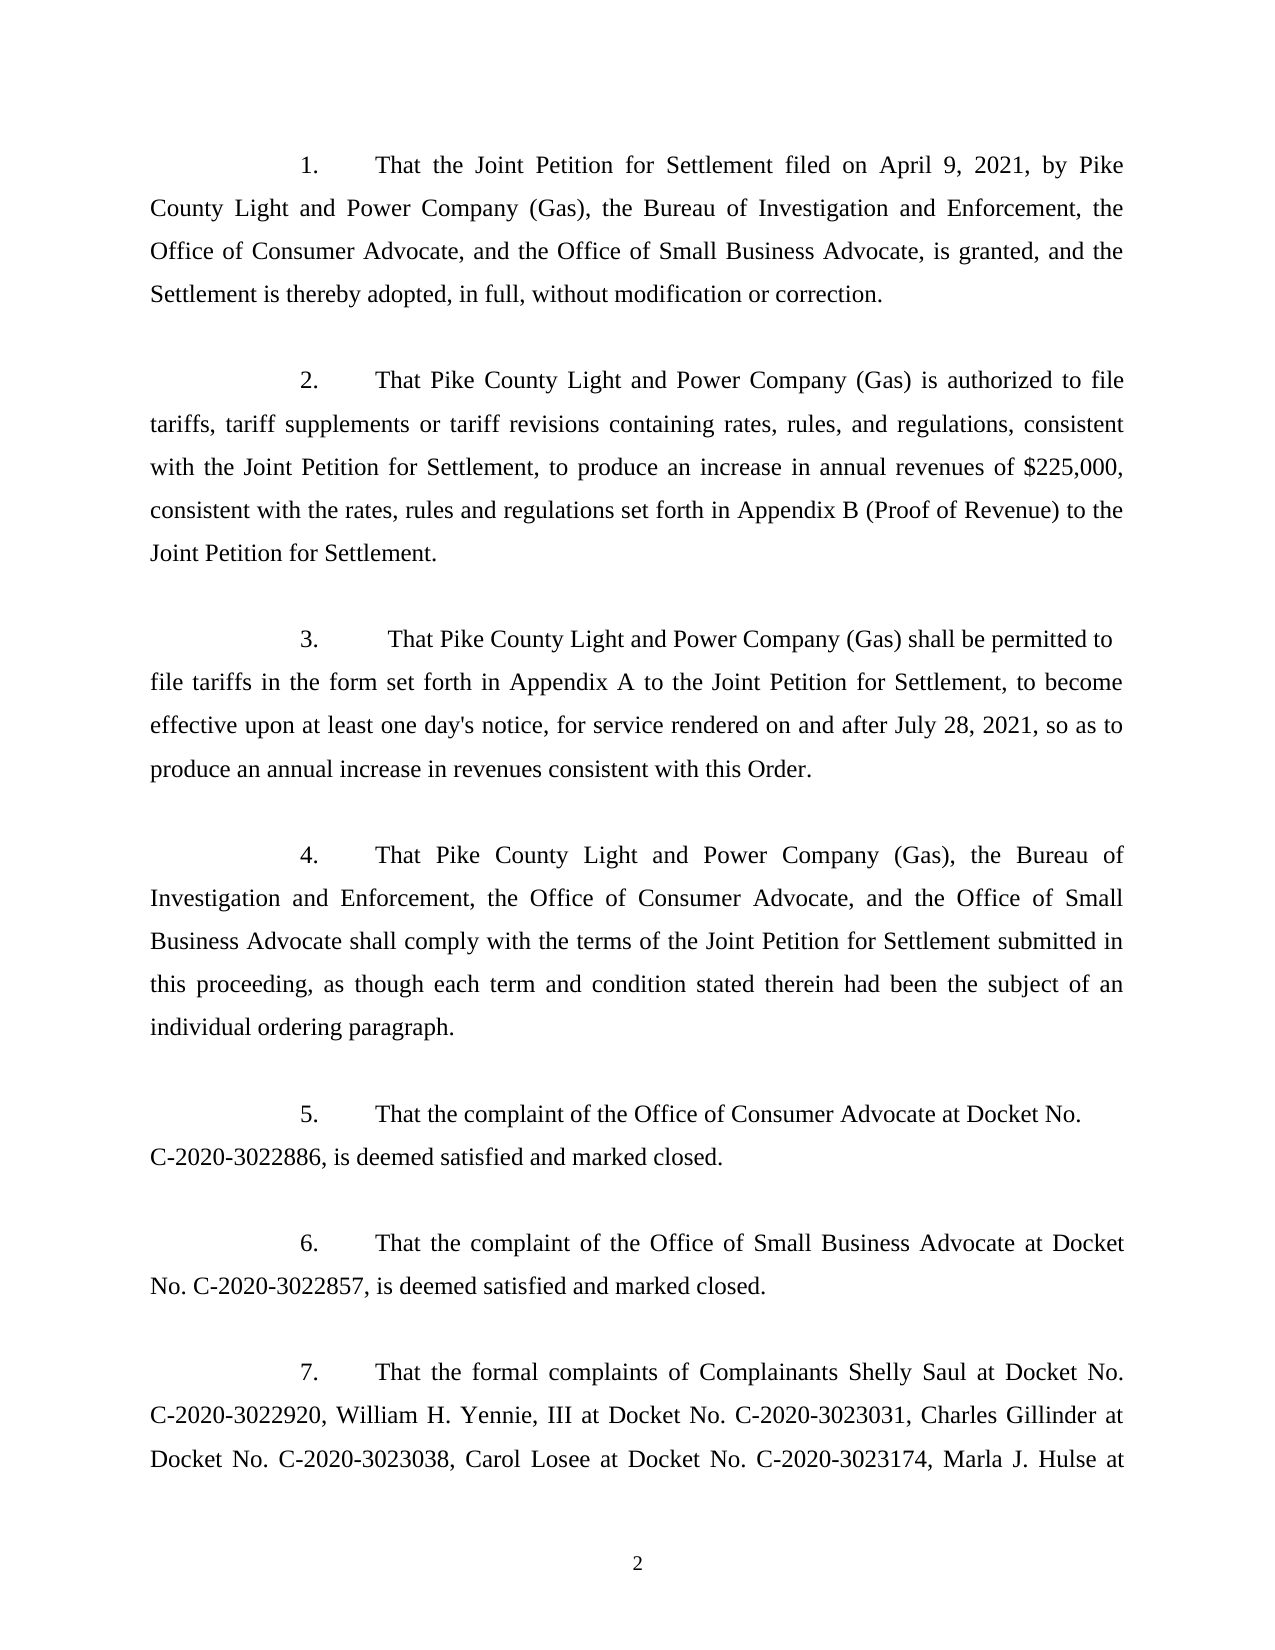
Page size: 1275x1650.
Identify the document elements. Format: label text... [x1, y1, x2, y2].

text 6. That the complaint of the Office of Small Business Advocate at Docket No. C-2020-3022857, is deemed satisfied and marked closed. [150, 1228, 1125, 1300]
text 5. That the complaint of the Office of Consumer Advocate at Docket No. [150, 1099, 1125, 1127]
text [150, 1357, 1125, 1472]
list That Pike County Light and Power Company (Gas) shall be permitted to [300, 624, 1125, 653]
text 2. That Pike County Light and Power Company (Gas) is authorized to file tariffs, tariff supplements or tariff revisions containing rates, rules, and regulations, consistent with the Joint Petition for Settlement, to produce an increase in annual revenues of $225,000, consistent with the rates, rules and regulations set forth in Appendix B (Proof of Revenue) to the Joint Petition for Settlement. [150, 366, 1125, 567]
text file tariffs in the form set forth in Appendix A to the Joint Petition for Settlement, to become effective upon at least one day's notice, for service rendered on and after July 28, 2021, so as to produce an annual increase in revenues consistent with this Order. [150, 667, 1125, 782]
text C-2020-3022886, is deemed satisfied and marked closed. [150, 1142, 1125, 1171]
text 1. That the Joint Petition for Settlement filed on April 9, 2021, by Pike County Light and Power Company (Gas), the Bureau of Investigation and Enforcement, the Office of Consumer Advocate, and the Office of Small Business Advocate, is granted, and the Settlement is thereby adopted, in full, without modification or correction. [150, 150, 1125, 308]
text 4. That Pike County Light and Power Company (Gas), the Bureau of Investigation and Enforcement, the Office of Consumer Advocate, and the Office of Small Business Advocate shall comply with the terms of the Joint Petition for Settlement submitted in this proceeding, as though each term and condition stated therein had been the subject of an individual ordering paragraph. [150, 840, 1125, 1041]
